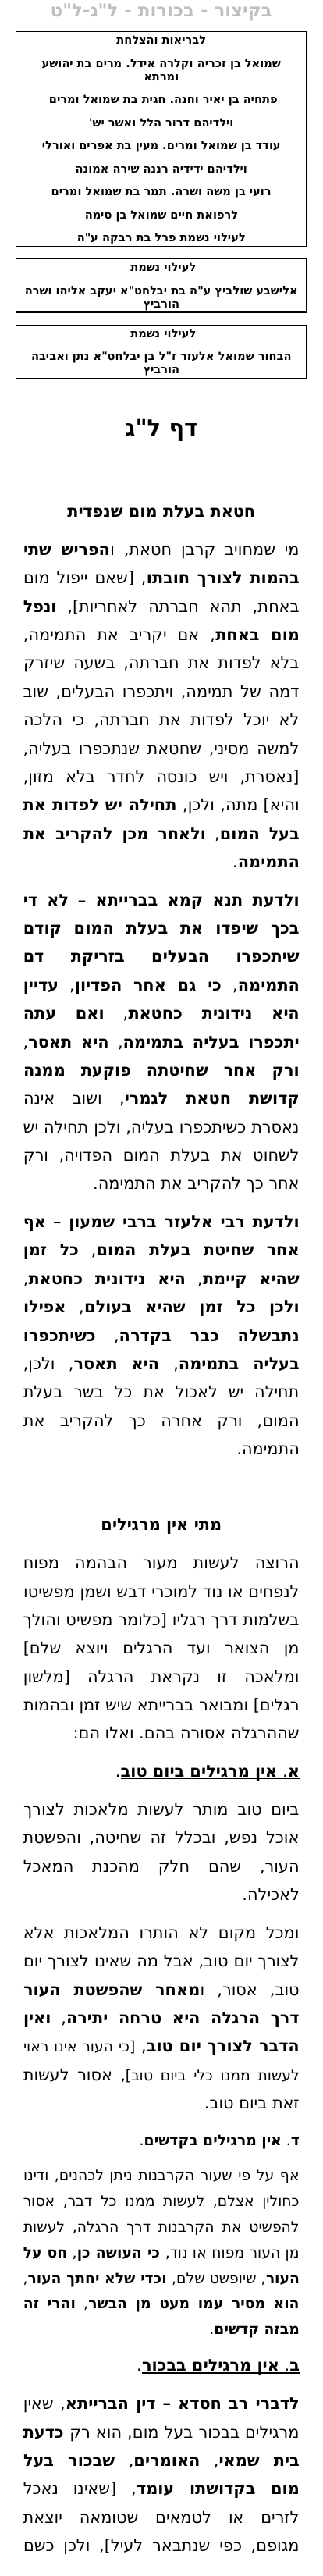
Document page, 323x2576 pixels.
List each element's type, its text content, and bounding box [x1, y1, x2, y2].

text בקיצור - בכורות - ל"ג-ל"ט [23, 0, 300, 21]
text לרפואת חיים שמואל בן סימה [16, 205, 306, 221]
text ד. אין מרגילים בקדשים. [23, 2132, 300, 2149]
text וילדיהם דרור הלל ואשר יש' [16, 113, 306, 130]
text עודד בן שמואל ומרים. מעין בת אפרים ואורלי [16, 137, 306, 152]
text מי שמחויב קרבן חטאת, והפריש שתי בהמות לצורך חובתו, [שאם ייפול מום באחת, תהא חברתה לאחריות], ונפל מום באחת, אם יקריב את התמימה, בלא לפדות את חברתה, בשעה שיזרק דמה של תמימה, ויתכפרו הבעלים, שוב לא יוכל לפדות את חברתה, כי הלכה למשה מסיני, שחטאת שנתכפרו בעליה, [נאסרת, ויש כונסה לחדר בלא מזון, והיא] מתה, ולכן, תחילה יש לפדות את בעל המום, ולאחר מכן להקריב את התמימה. [23, 540, 300, 871]
text א. אין מרגילים ביום טוב. [23, 1762, 300, 1781]
text ב. אין מרגילים בבכור. [23, 2356, 300, 2375]
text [23, 2394, 300, 2555]
text הרוצה לעשות מעור הבהמה מפוח לנפחים או נוד למוכרי דבש ושמן מפשיטו בשלמות דרך רגליו [כלומר מפשיט והולך מן הצואר ועד הרגלים ויוצא שלם] ומלאכה זו נקראת הרגלה [מלשון רגלים] ומבואר בברייתא שיש זמן ובהמות שההרגלה אסורה בהם. ואלו הם: [23, 1553, 300, 1743]
text ולדעת תנא קמא בברייתא – לא די בכך שיפדו את בעלת המום קודם שיתכפרו הבעלים בזריקת דם התמימה, כי גם אחר הפדיון, עדיין היא נידונית כחטאת, ואם עתה יתכפרו בעליה בתמימה, היא תאסר, ורק אחר שחיטתה פוקעת ממנה קדושת חטאת לגמרי, ושוב אינה נאסרת כשיתכפרו בעליה, ולכן תחילה יש לשחוט את בעלת המום הפדויה, ורק אחר כך להקריב את התמימה. [23, 891, 300, 1194]
text מתי אין מרגילים [23, 1515, 300, 1535]
text רועי בן משה ושרה. תמר בת שמואל ומרים [16, 183, 306, 198]
text לבריאות והצלחת [16, 32, 306, 47]
text פתחיה בן יאיר וחנה. חגית בת שמואל ומרים [16, 91, 306, 106]
text ביום טוב מותר לעשות מלאכות לצורך אוכל נפש, ובכלל זה שחיטה, והפשטת העור, שהם חלק מהכנת המאכל לאכילה. [23, 1800, 300, 1904]
text ולדעת רבי אלעזר ברבי שמעון – אף אחר שחיטת בעלת המום, כל זמן שהיא קיימת, היא נידונית כחטאת, ולכן כל זמן שהיא בעולם, אפילו נתבשלה כבר בקדרה, כשיתכפרו בעליה בתמימה, היא תאסר, ולכן, תחילה יש לאכול את כל בשר בעלת המום, ורק אחרה כך להקריב את התמימה. [23, 1212, 300, 1458]
text לעילוי נשמת [16, 326, 306, 340]
text אלישבע שולביץ ע"ה בת יבלחט"א יעקב אליהו ושרה הורביץ [16, 281, 306, 311]
text לעילוי נשמת [16, 259, 306, 274]
text הבחור שמואל אלעזר ז"ל בן יבלחט"א נתן ואביבה הורביץ [16, 347, 306, 378]
text אף על פי שעור הקרבנות ניתן לכהנים, ודינו כחולין אצלם, לעשות ממנו כל דבר, אסור להפשיט את הקרבנות דרך הרגלה, לעשות מן העור מפוח או נוד, כי העושה כן, חס על העור, שיופשט שלם, וכדי שלא יחתך העור, הוא מסיר עמו מעט מן הבשר, והרי זה מבזה קדשים. [23, 2167, 300, 2338]
text דף ל"ג [23, 415, 300, 441]
text לעילוי נשמת פרל בת רבקה ע"ה [16, 229, 306, 246]
text וילדיהם ידידיה רננה שירה אמונה [16, 159, 306, 175]
text חטאת בעלת מום שנפדית [23, 502, 300, 521]
text ומכל מקום לא הותרו המלאכות אלא לצורך יום טוב, אבל מה שאינו לצורך יום טוב, אסור, ומאחר שהפשטת העור דרך הרגלה היא טרחה יתירה, ואין הדבר לצורך יום טוב, [כי העור אינו ראוי לעשות ממנו כלי ביום טוב], אסור לעשות זאת ביום טוב. [23, 1923, 300, 2112]
text שמואל בן זכריה וקלרה אידל. מרים בת יהושע ומרתא [16, 54, 306, 84]
